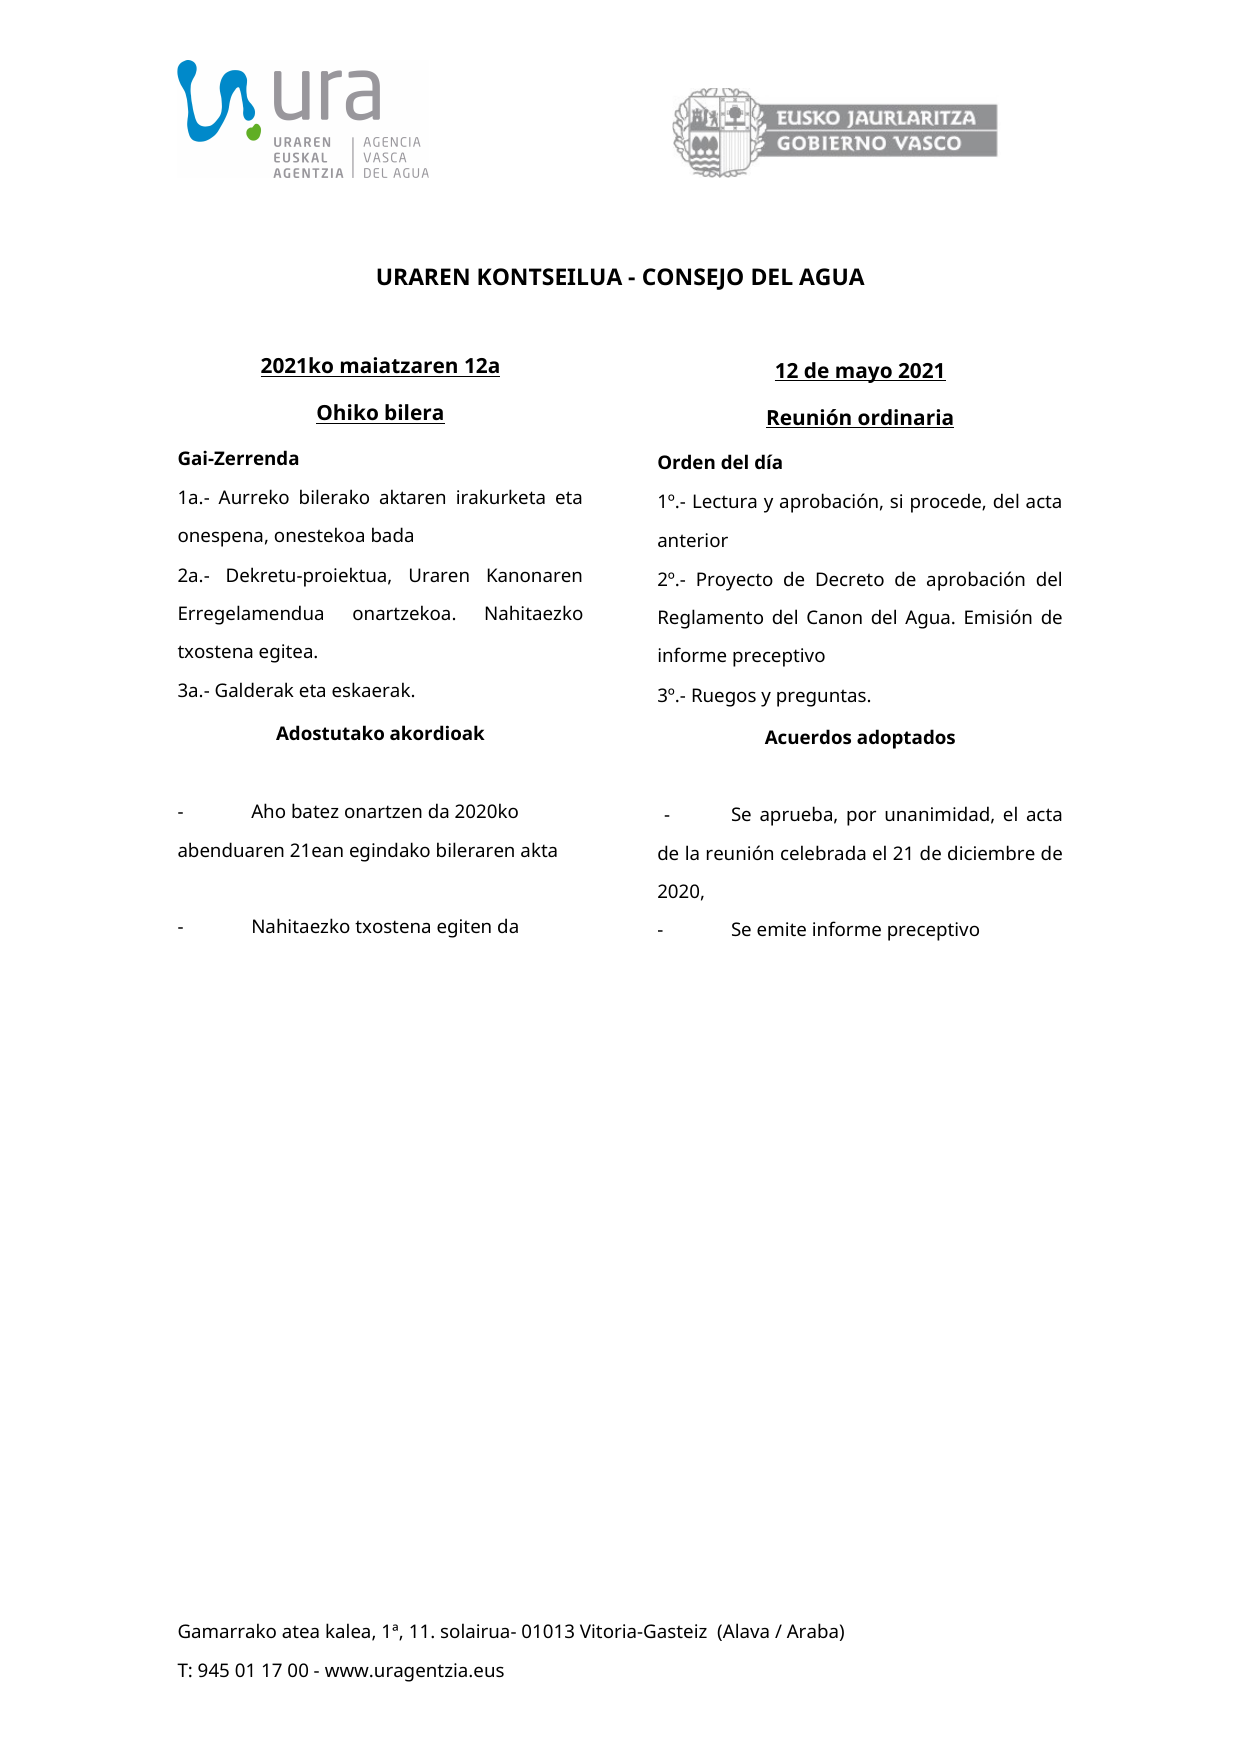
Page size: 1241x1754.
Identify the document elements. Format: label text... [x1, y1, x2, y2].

subtitle Reunión ordinaria [657, 403, 1063, 431]
subtitle URAREN KONTSEILUA - CONSEJO DEL AGUA [177, 261, 1063, 293]
picture [672, 88, 1001, 178]
text 2º.- Proyecto de Decreto de aprobación del Reglamento del Canon del Agua. Emisión de informe preceptivo [657, 566, 1063, 668]
subtitle Acuerdos adoptados [657, 724, 1063, 750]
subtitle Orden del día [657, 449, 1063, 475]
picture [177, 60, 429, 178]
list Aho batez onartzen da 2020ko abenduaren 21ean egindako bileraren akta [177, 799, 583, 862]
text 2a.- Dekretu-proiektua, Uraren Kanonaren Erregelamendua onartzekoa. Nahitaezko txostena egitea. [177, 562, 583, 664]
list Nahitaezko txostena egiten da [177, 913, 583, 939]
text 3a.- Galderak eta eskaerak. [177, 678, 583, 703]
list Se emite informe preceptivo [657, 916, 1063, 942]
subtitle Gai-Zerrenda [177, 445, 583, 471]
list Se aprueba, por unanimidad, el acta de la reunión celebrada el 21 de diciembre de 2020, [657, 802, 1063, 904]
subtitle Ohiko bilera [177, 398, 583, 427]
subtitle Adostutako akordioak [177, 720, 583, 746]
text 3º.- Ruegos y preguntas. [657, 682, 1063, 707]
text 1a.- Aurreko bilerako aktaren irakurketa eta onespena, onestekoa bada [177, 484, 583, 548]
subtitle 2021ko maiatzaren 12a [177, 352, 583, 380]
subtitle 12 de mayo 2021 [657, 356, 1063, 384]
text 1º.- Lectura y aprobación, si procede, del acta anterior [657, 489, 1063, 552]
